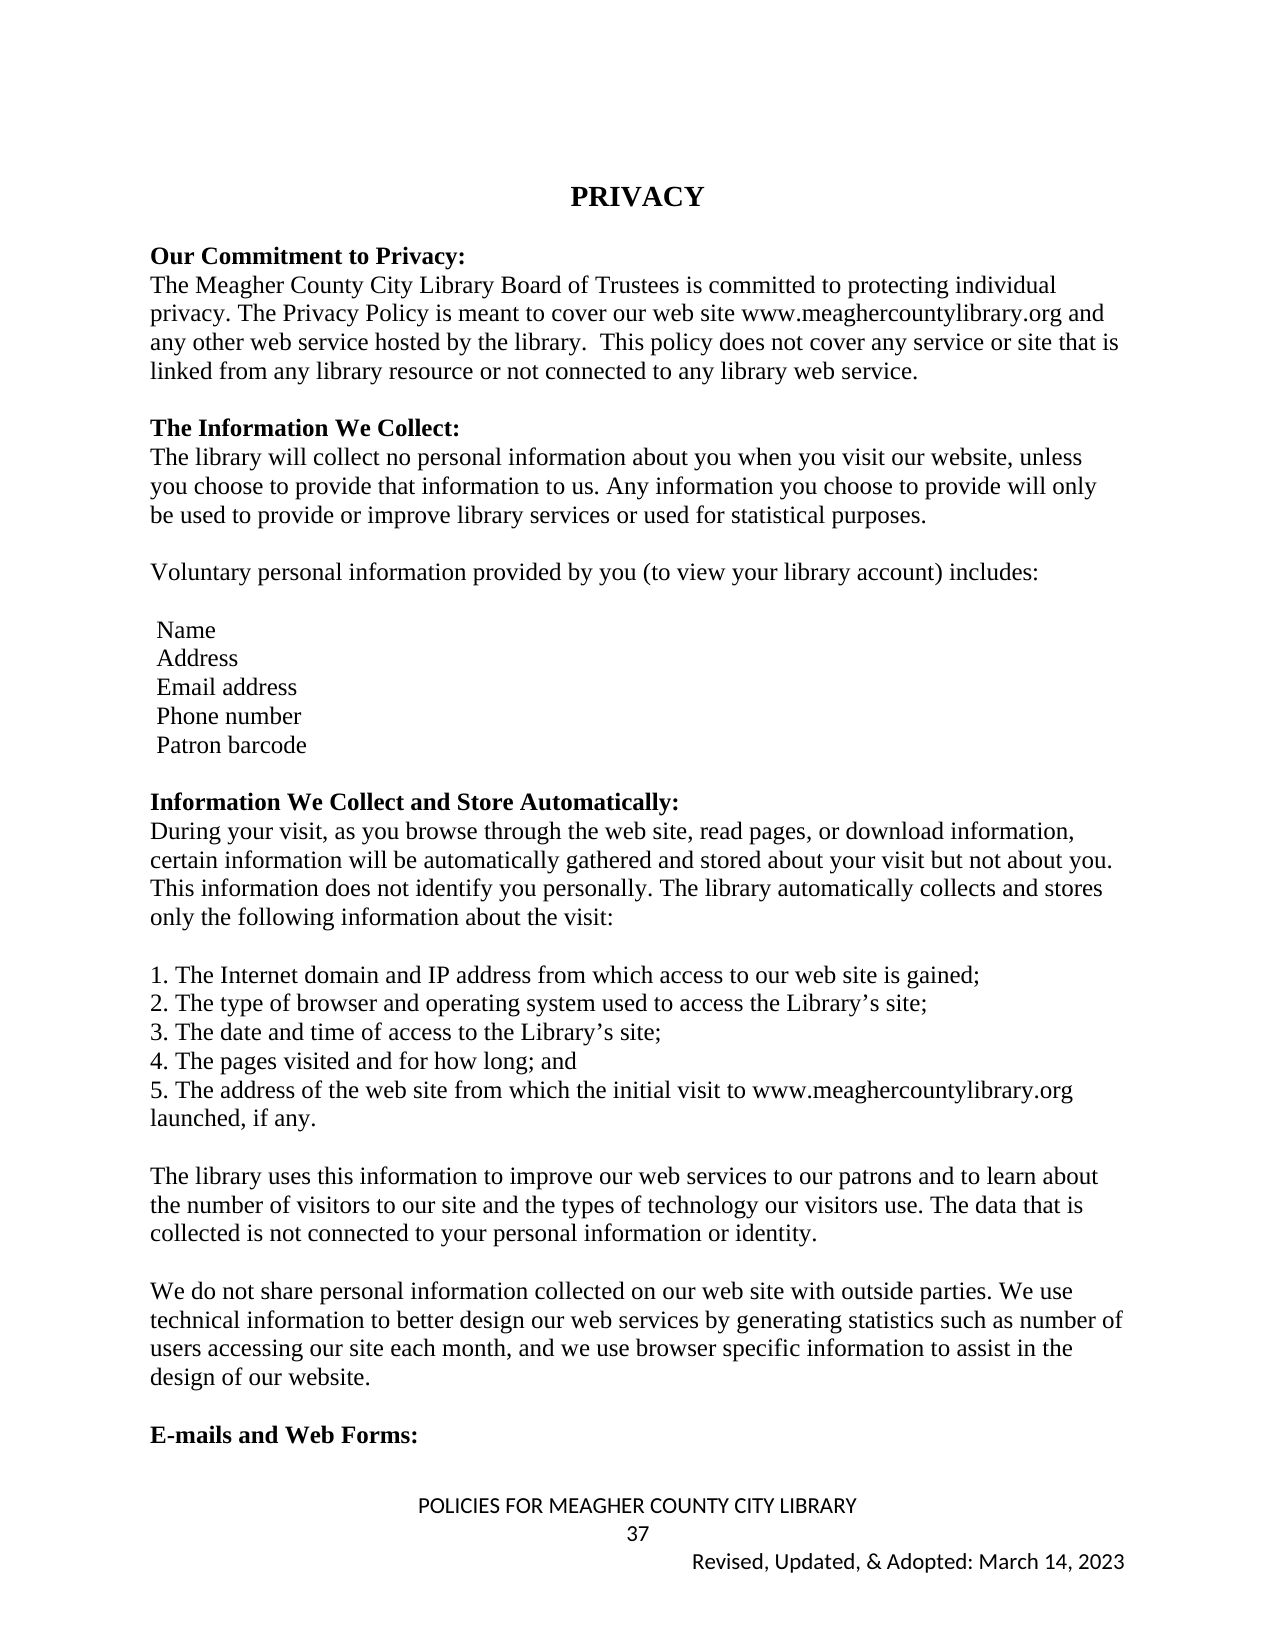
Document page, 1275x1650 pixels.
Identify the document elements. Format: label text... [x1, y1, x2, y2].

text Our Commitment to Privacy: [150, 241, 1125, 270]
text The library uses this information to improve our web services to our patrons and to learn about the number of visitors to our site and the types of technology our visitors use. The data that is collected is not connected to your personal information or identity. [150, 1161, 1125, 1247]
text Information We Collect and Store Automatically: [150, 787, 1125, 816]
text 5. The address of the web site from which the initial visit to www.meaghercountylibrary.org launched, if any. [150, 1075, 1125, 1132]
text Email address [150, 672, 1125, 701]
text During your visit, as you browse through the web site, read pages, or download information, certain information will be automatically gathered and stored about your visit but not about you. This information does not identify you personally. The library automatically collects and stores only the following information about the visit: [150, 816, 1125, 931]
text Name [150, 615, 1125, 643]
text We do not share personal information collected on our web site with outside parties. We use technical information to better design our web services by generating statistics such as number of users accessing our site each month, and we use browser specific information to assist in the design of our website. [150, 1276, 1125, 1391]
text 4. The pages visited and for how long; and [150, 1046, 1125, 1075]
text Voluntary personal information provided by you (to view your library account) includes: [150, 557, 1125, 586]
text Phone number [150, 701, 1125, 730]
text PRIVACY [150, 179, 1125, 212]
text Address [150, 643, 1125, 672]
text Patron barcode [150, 730, 1125, 758]
text 1. The Internet domain and IP address from which access to our web site is gained; [150, 960, 1125, 988]
text 3. The date and time of access to the Library’s site; [150, 1017, 1125, 1046]
text The library will collect no personal information about you when you visit our website, unless you choose to provide that information to us. Any information you choose to provide will only be used to provide or improve library services or used for statistical purposes. [150, 442, 1125, 528]
text 2. The type of browser and operating system used to access the Library’s site; [150, 988, 1125, 1017]
text E-mails and Web Forms: [150, 1420, 1125, 1448]
text The Information We Collect: [150, 413, 1125, 442]
text The Meagher County City Library Board of Trustees is committed to protecting individual privacy. The Privacy Policy is meant to cover our web site www.meaghercountylibrary.org and any other web service hosted by the library. This policy does not cover any service or site that is linked from any library resource or not connected to any library web service. [150, 270, 1125, 385]
